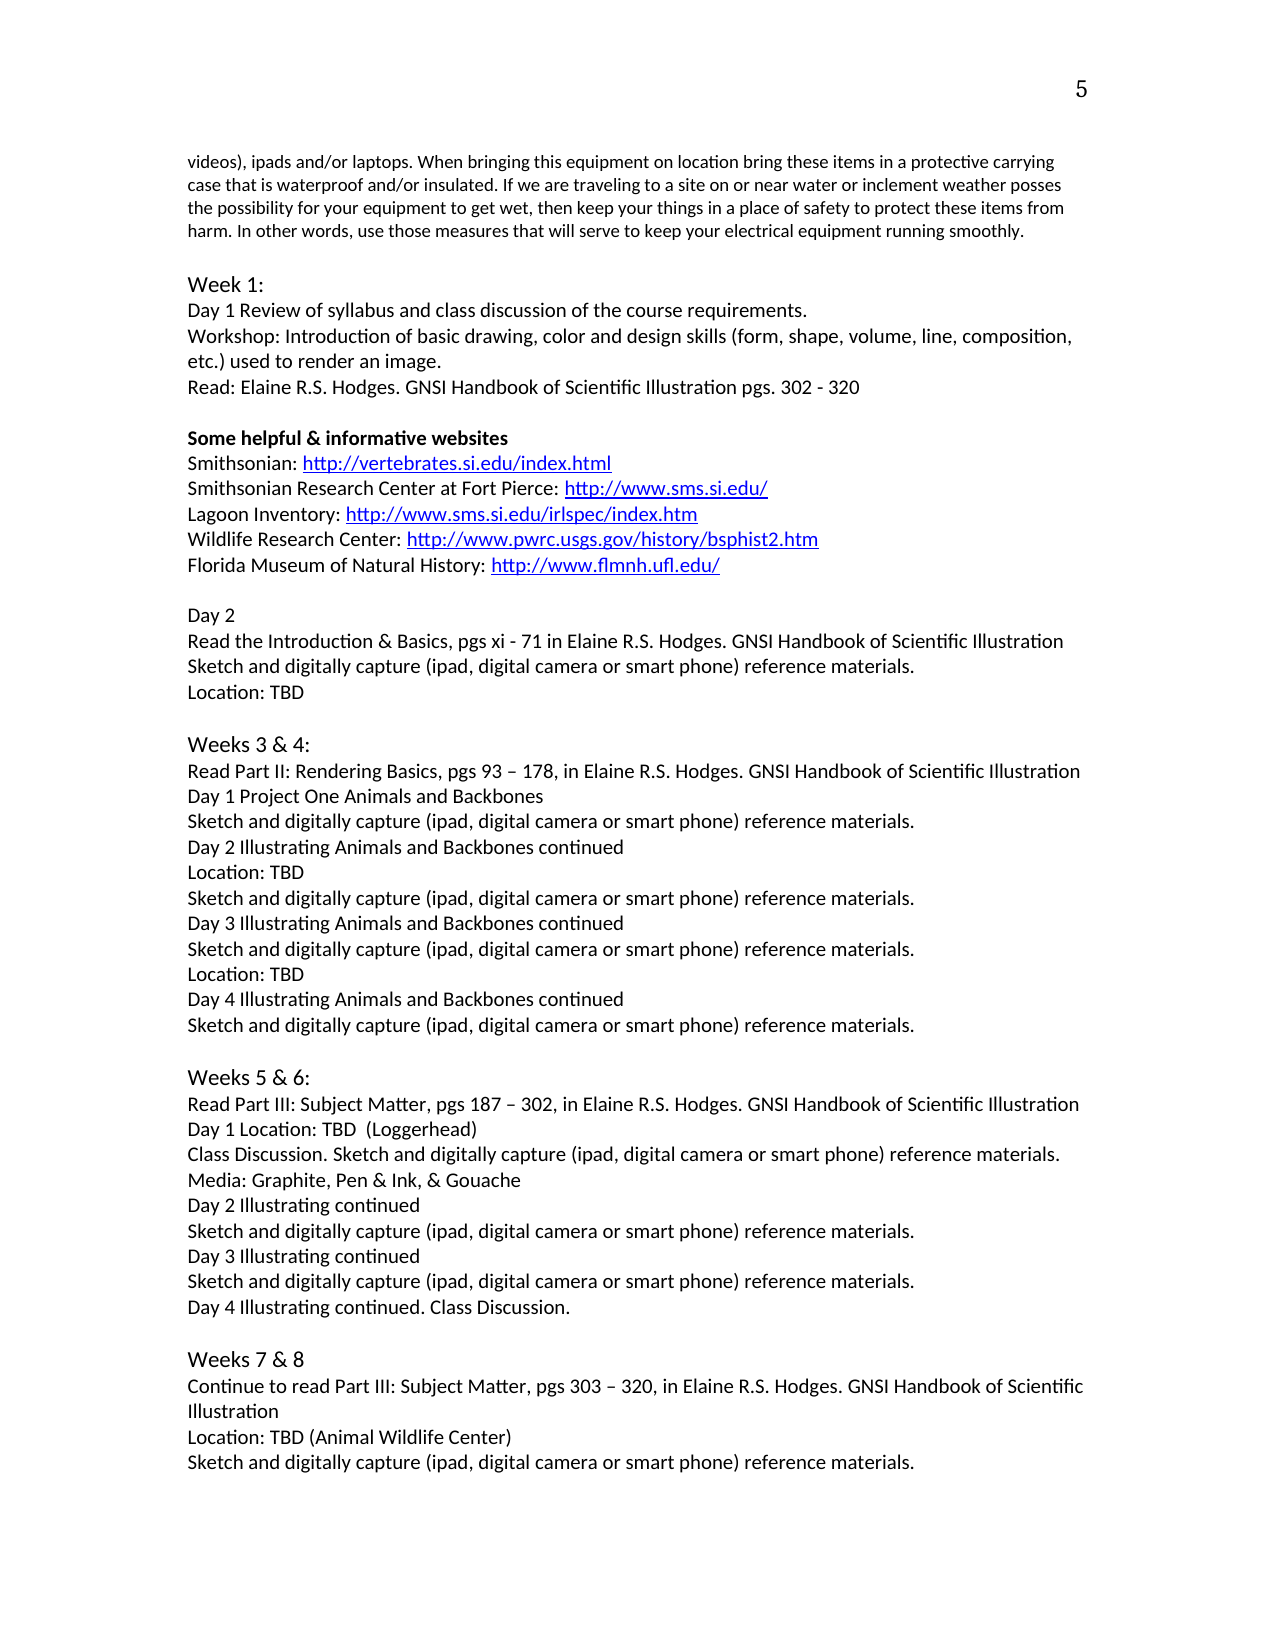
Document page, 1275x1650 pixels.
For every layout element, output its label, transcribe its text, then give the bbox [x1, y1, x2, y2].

text Smithsonian: http://vertebrates.si.edu/index.html [187, 450, 1087, 476]
text Sketch and digitally capture (ipad, digital camera or smart phone) reference materials. [187, 1269, 1087, 1294]
text Day 4 Illustrating continued. Class Discussion. [187, 1294, 1087, 1319]
text Day 1 Location: TBD (Loggerhead) [187, 1116, 1087, 1142]
text Sketch and digitally capture (ipad, digital camera or smart phone) reference materials. [187, 885, 1087, 910]
text Wildlife Research Center: http://www.pwrc.usgs.gov/history/bsphist2.htm [187, 526, 1087, 552]
text Day 2 Illustrating continued [187, 1192, 1087, 1218]
text Weeks 5 & 6: [187, 1063, 1087, 1091]
text Location: TBD [187, 859, 1087, 885]
text Smithsonian Research Center at Fort Pierce: http://www.sms.si.edu/ [187, 476, 1087, 501]
text Weeks 7 & 8 [187, 1345, 1087, 1373]
text Florida Museum of Natural History: http://www.flmnh.ufl.edu/ [187, 552, 1087, 577]
text Day 1 Review of syllabus and class discussion of the course requirements. [187, 298, 1087, 323]
text Sketch and digitally capture (ipad, digital camera or smart phone) reference materials. [187, 809, 1087, 834]
text Sketch and digitally capture (ipad, digital camera or smart phone) reference materials. [187, 1012, 1087, 1037]
text Location: TBD [187, 679, 1087, 704]
text Location: TBD (Animal Wildlife Center) [187, 1424, 1087, 1449]
text Sketch and digitally capture (ipad, digital camera or smart phone) reference materials. [187, 936, 1087, 961]
text Day 3 Illustrating continued [187, 1243, 1087, 1269]
text Location: TBD [187, 961, 1087, 987]
text Sketch and digitally capture (ipad, digital camera or smart phone) reference materials. [187, 1218, 1087, 1243]
text Day 4 Illustrating Animals and Backbones continued [187, 987, 1087, 1012]
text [187, 150, 1087, 242]
text Weeks 3 & 4: [187, 730, 1087, 758]
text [187, 1449, 1087, 1475]
text Class Discussion. Sketch and digitally capture (ipad, digital camera or smart phone) reference materials. [187, 1142, 1087, 1167]
text Day 1 Project One Animals and Backbones [187, 783, 1087, 809]
text Some helpful & informative websites [187, 425, 1087, 450]
text Day 2 Illustrating Animals and Backbones continued [187, 834, 1087, 859]
text Day 3 Illustrating Animals and Backbones continued [187, 910, 1087, 936]
text Lagoon Inventory: http://www.sms.si.edu/irlspec/index.htm [187, 501, 1087, 526]
text Read: Elaine R.S. Hodges. GNSI Handbook of Scientific Illustration pgs. 302 - 320 [187, 374, 1087, 399]
text Media: Graphite, Pen & Ink, & Gouache [187, 1167, 1087, 1192]
text Read Part II: Rendering Basics, pgs 93 – 178, in Elaine R.S. Hodges. GNSI Handbook of Scientific Illustration [187, 758, 1087, 783]
text Read Part III: Subject Matter, pgs 187 – 302, in Elaine R.S. Hodges. GNSI Handbook of Scientific Illustration [187, 1091, 1087, 1116]
text Sketch and digitally capture (ipad, digital camera or smart phone) reference materials. [187, 653, 1087, 679]
text Read the Introduction & Basics, pgs xi - 71 in Elaine R.S. Hodges. GNSI Handbook of Scientific Illustration [187, 628, 1087, 653]
text Day 2 [187, 603, 1087, 628]
text Week 1: [187, 270, 1087, 298]
text Continue to read Part III: Subject Matter, pgs 303 – 320, in Elaine R.S. Hodges. GNSI Handbook of Scientific Illustration [187, 1373, 1087, 1424]
text Workshop: Introduction of basic drawing, color and design skills (form, shape, volume, line, composition, etc.) used to render an image. [187, 323, 1087, 374]
